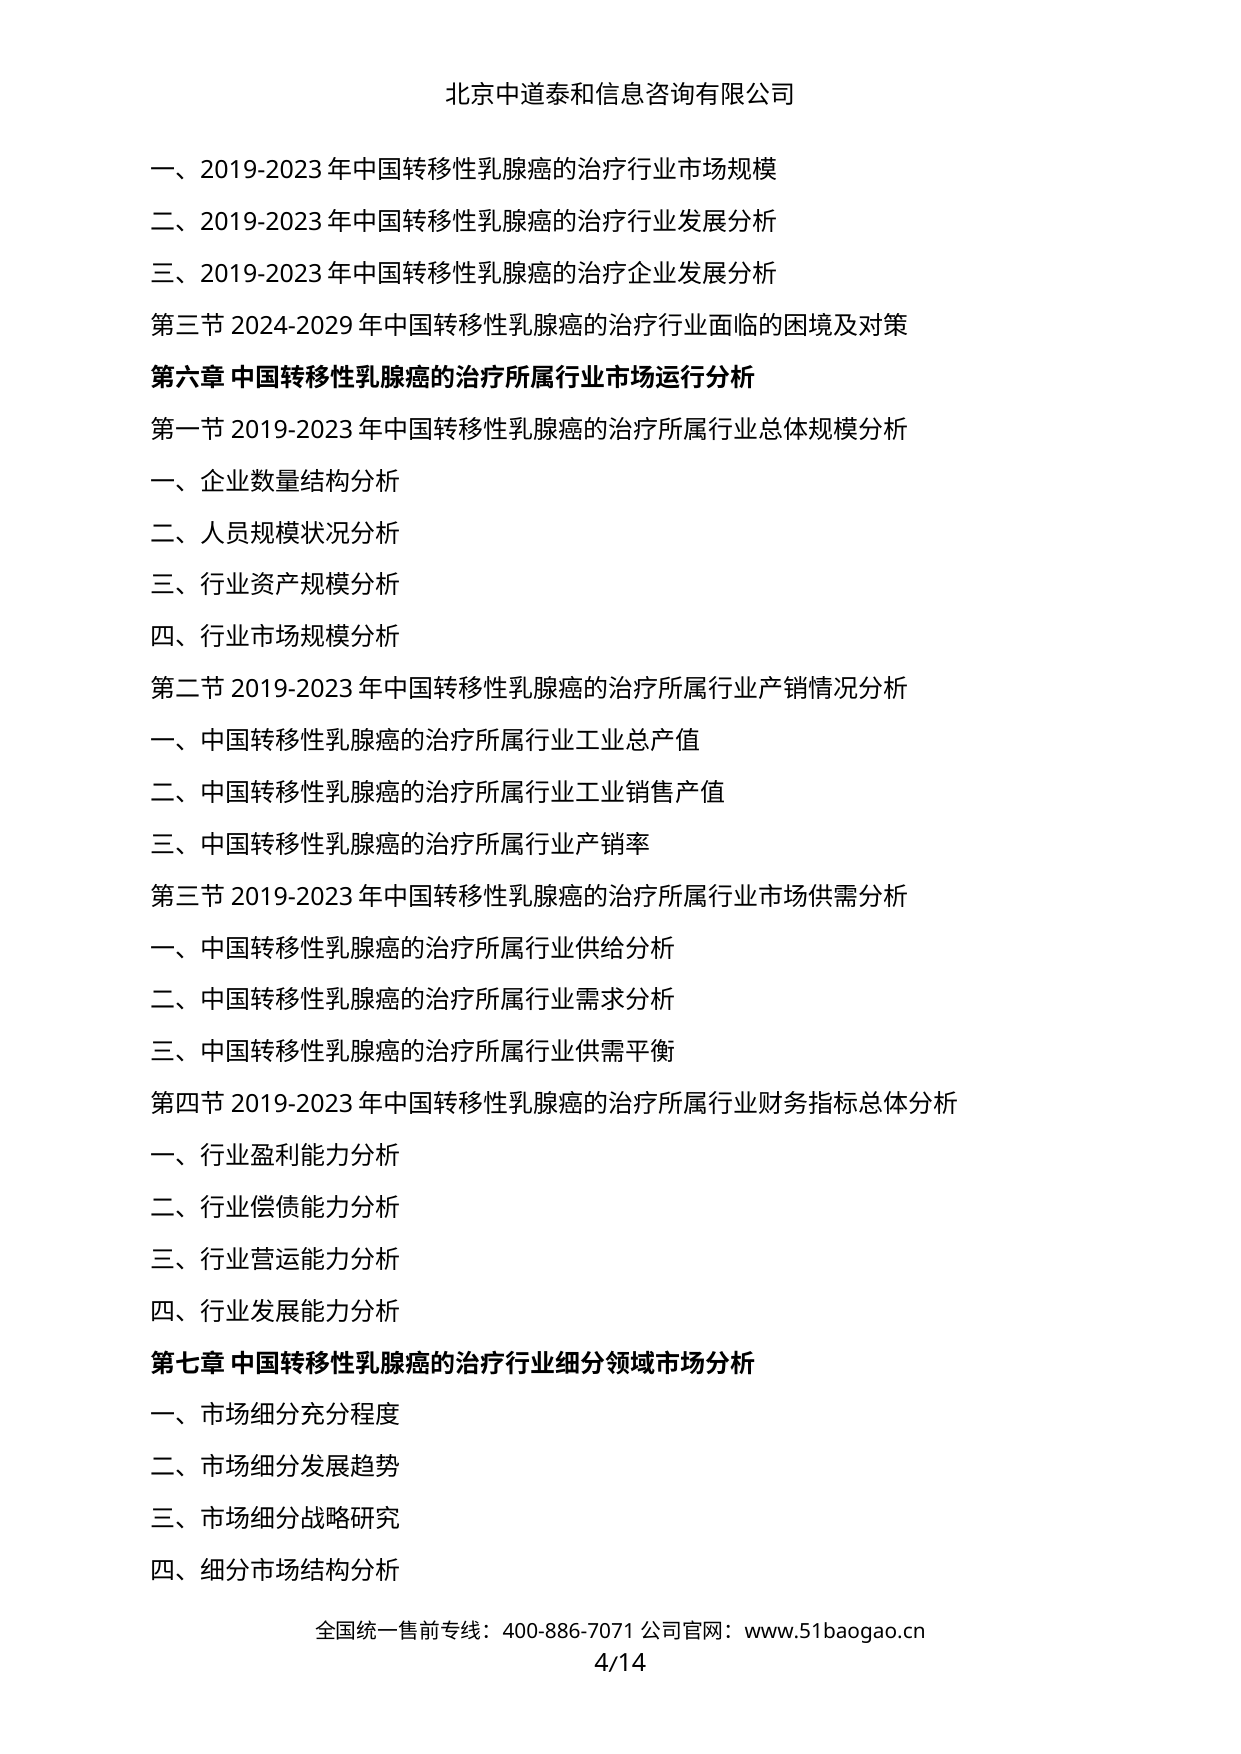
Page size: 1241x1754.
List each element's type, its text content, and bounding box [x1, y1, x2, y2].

text 一、中国转移性乳腺癌的治疗所属行业供给分析 [150, 928, 1090, 964]
text 四、行业发展能力分析 [150, 1291, 1090, 1327]
text 二、市场细分发展趋势 [150, 1447, 1090, 1483]
text 二、人员规模状况分析 [150, 513, 1090, 549]
text 三、中国转移性乳腺癌的治疗所属行业供需平衡 [150, 1032, 1090, 1068]
text 第七章 中国转移性乳腺癌的治疗行业细分领域市场分析 [150, 1343, 1090, 1379]
text 三、中国转移性乳腺癌的治疗所属行业产销率 [150, 824, 1090, 861]
text 一、中国转移性乳腺癌的治疗所属行业工业总产值 [150, 721, 1090, 757]
text 四、细分市场结构分析 [150, 1551, 1090, 1587]
text 三、2019-2023年中国转移性乳腺癌的治疗企业发展分析 [150, 254, 1090, 290]
text 一、行业盈利能力分析 [150, 1136, 1090, 1172]
text 二、行业偿债能力分析 [150, 1187, 1090, 1224]
text 一、2019-2023年中国转移性乳腺癌的治疗行业市场规模 [150, 150, 1090, 186]
text 三、市场细分战略研究 [150, 1499, 1090, 1535]
text 二、中国转移性乳腺癌的治疗所属行业需求分析 [150, 980, 1090, 1016]
text 二、2019-2023年中国转移性乳腺癌的治疗行业发展分析 [150, 202, 1090, 238]
text 第六章 中国转移性乳腺癌的治疗所属行业市场运行分析 [150, 357, 1090, 394]
text 第二节 2019-2023年中国转移性乳腺癌的治疗所属行业产销情况分析 [150, 669, 1090, 705]
text 二、中国转移性乳腺癌的治疗所属行业工业销售产值 [150, 772, 1090, 809]
text 第四节 2019-2023年中国转移性乳腺癌的治疗所属行业财务指标总体分析 [150, 1084, 1090, 1120]
text 第三节 2019-2023年中国转移性乳腺癌的治疗所属行业市场供需分析 [150, 876, 1090, 912]
text 一、市场细分充分程度 [150, 1395, 1090, 1431]
text 第一节 2019-2023年中国转移性乳腺癌的治疗所属行业总体规模分析 [150, 409, 1090, 446]
text 一、企业数量结构分析 [150, 461, 1090, 497]
text 三、行业营运能力分析 [150, 1239, 1090, 1276]
text 四、行业市场规模分析 [150, 617, 1090, 653]
text 第三节 2024-2029年中国转移性乳腺癌的治疗行业面临的困境及对策 [150, 306, 1090, 342]
text 三、行业资产规模分析 [150, 565, 1090, 601]
